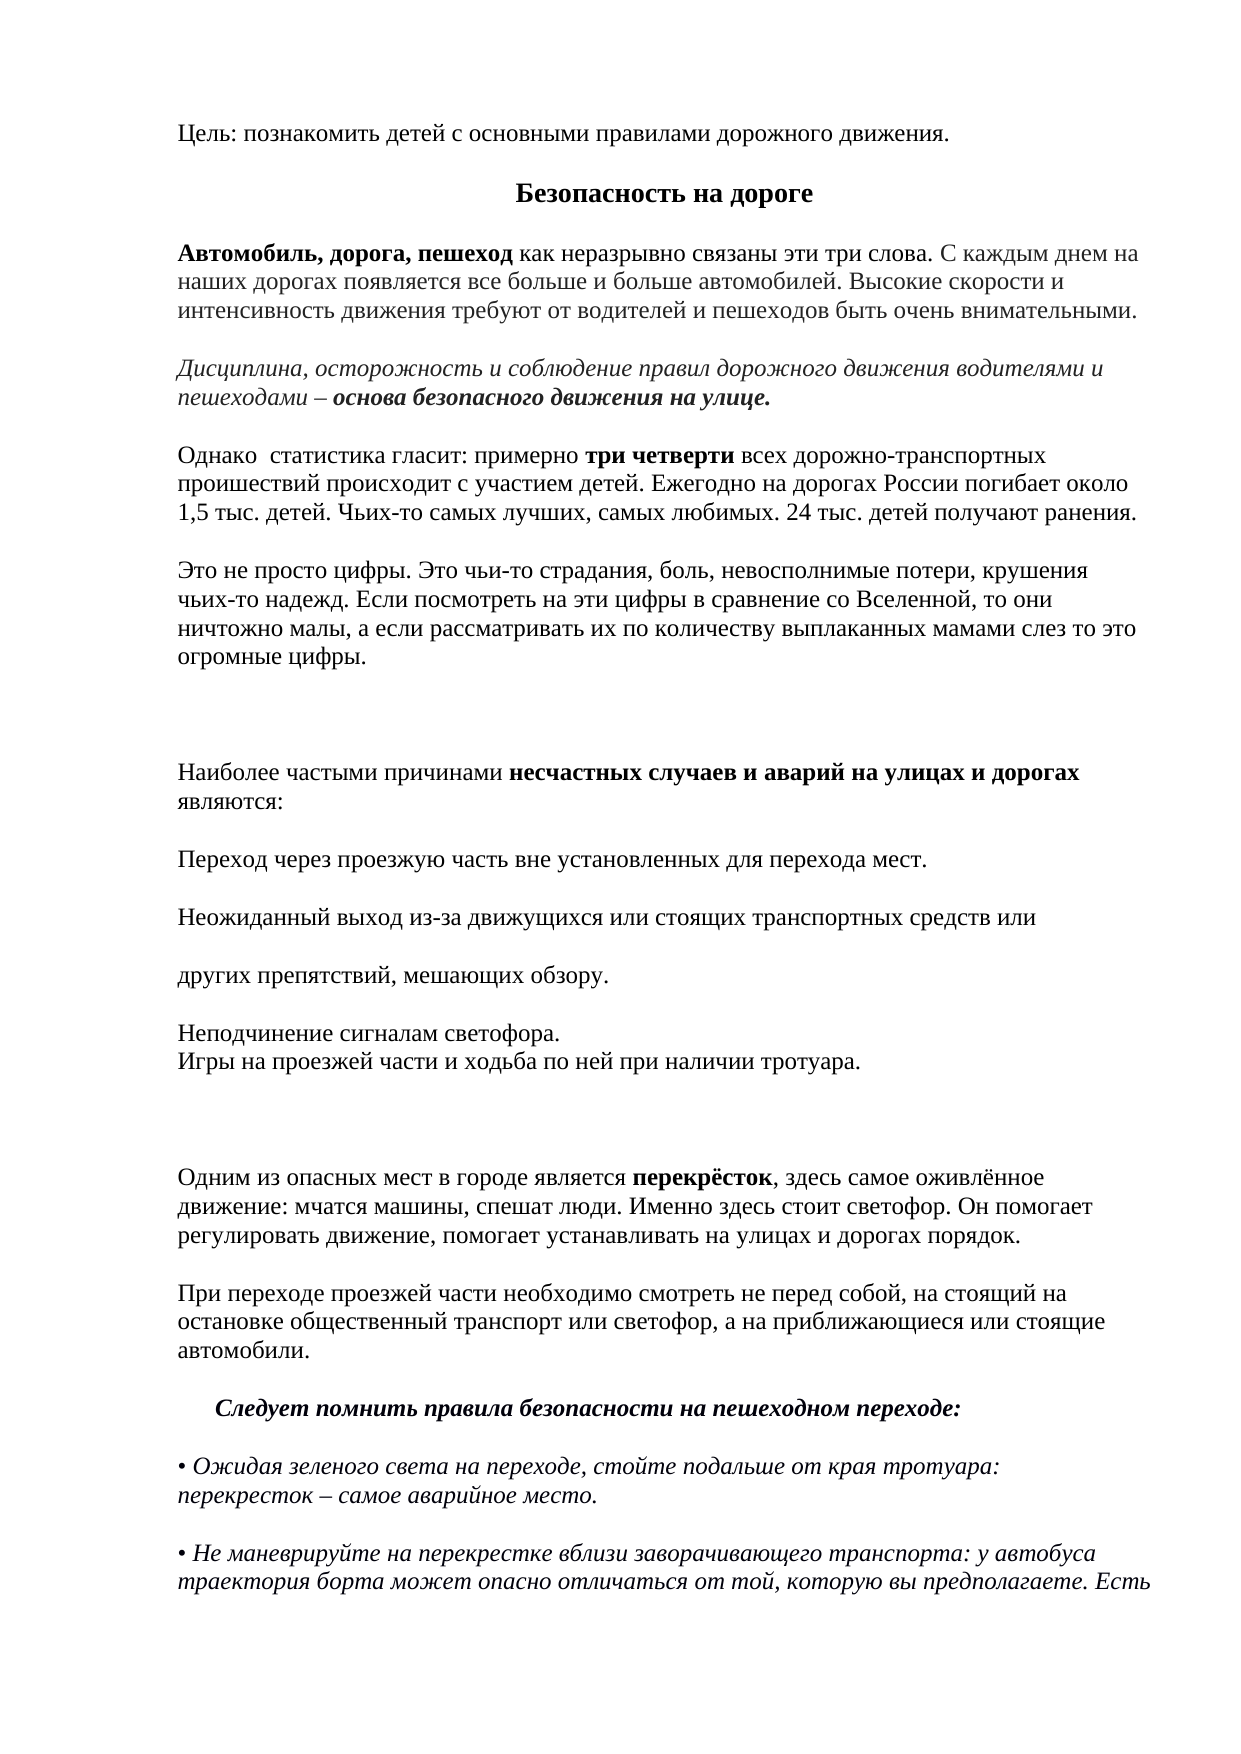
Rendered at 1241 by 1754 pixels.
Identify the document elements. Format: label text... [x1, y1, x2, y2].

text При переходе проезжей части необходимо смотреть не перед собой, на стоящий на остановке общественный транспорт или светофор, а на приближающиеся или стоящие автомобили. [177, 1278, 1152, 1364]
text Это не просто цифры. Это чьи-то страдания, боль, невосполнимые потери, крушения чьих-то надежд. Если посмотреть на эти цифры в сравнение со Вселенной, то они ничтожно малы, а если рассматривать их по количеству выплаканных мамами слез то это огромные цифры. [177, 555, 1152, 670]
text Наиболее частыми причинами несчастных случаев и аварий на улицах и дорогах являются: [177, 757, 1152, 815]
text Неожиданный выход из-за движущихся или стоящих транспортных средств или [177, 902, 1152, 931]
text Цель: познакомить детей с основными правилами дорожного движения. [177, 118, 1152, 147]
text Дисциплина, осторожность и соблюдение правил дорожного движения водителями и пешеходами – основа безопасного движения на улице. [177, 353, 1152, 411]
text Одним из опасных мест в городе является перекрёсток, здесь самое оживлённое движение: мчатся машины, спешат люди. Именно здесь стоит светофор. Он помогает регулировать движение, помогает устанавливать на улицах и дорогах порядок. [177, 1162, 1152, 1248]
text Однако статистика гласит: примерно три четверти всех дорожно-транспортных проишествий происходит с участием детей. Ежегодно на дорогах России погибает около 1,5 тыс. детей. Чьих-то самых лучших, самых любимых. 24 тыс. детей получают ранения. [177, 440, 1152, 526]
text Неподчинение сигналам светофора. Игры на проезжей части и ходьба по ней при наличии тротуара. [177, 1018, 1152, 1075]
text Следует помнить правила безопасности на пешеходном переходе: [177, 1393, 1152, 1422]
text Безопасность на дороге [177, 176, 1152, 208]
text других препятствий, мешающих обзору. [177, 960, 1152, 988]
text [177, 1538, 1152, 1595]
text Переход через проезжую часть вне установленных для перехода мест. [177, 844, 1152, 873]
text • Ожидая зеленого света на пеpеходе, стойте подальше от кpая тpотуаpа: пеpекpесток – самое аваpийное место. [177, 1451, 1152, 1508]
text Автомобиль, дорога, пешеход как неразрывно связаны эти три слова. С каждым днем на наших дорогах появляется все больше и больше автомобилей. Высокие скорости и интенсивность движения требуют от водителей и пешеходов быть очень внимательными. [177, 238, 1152, 324]
